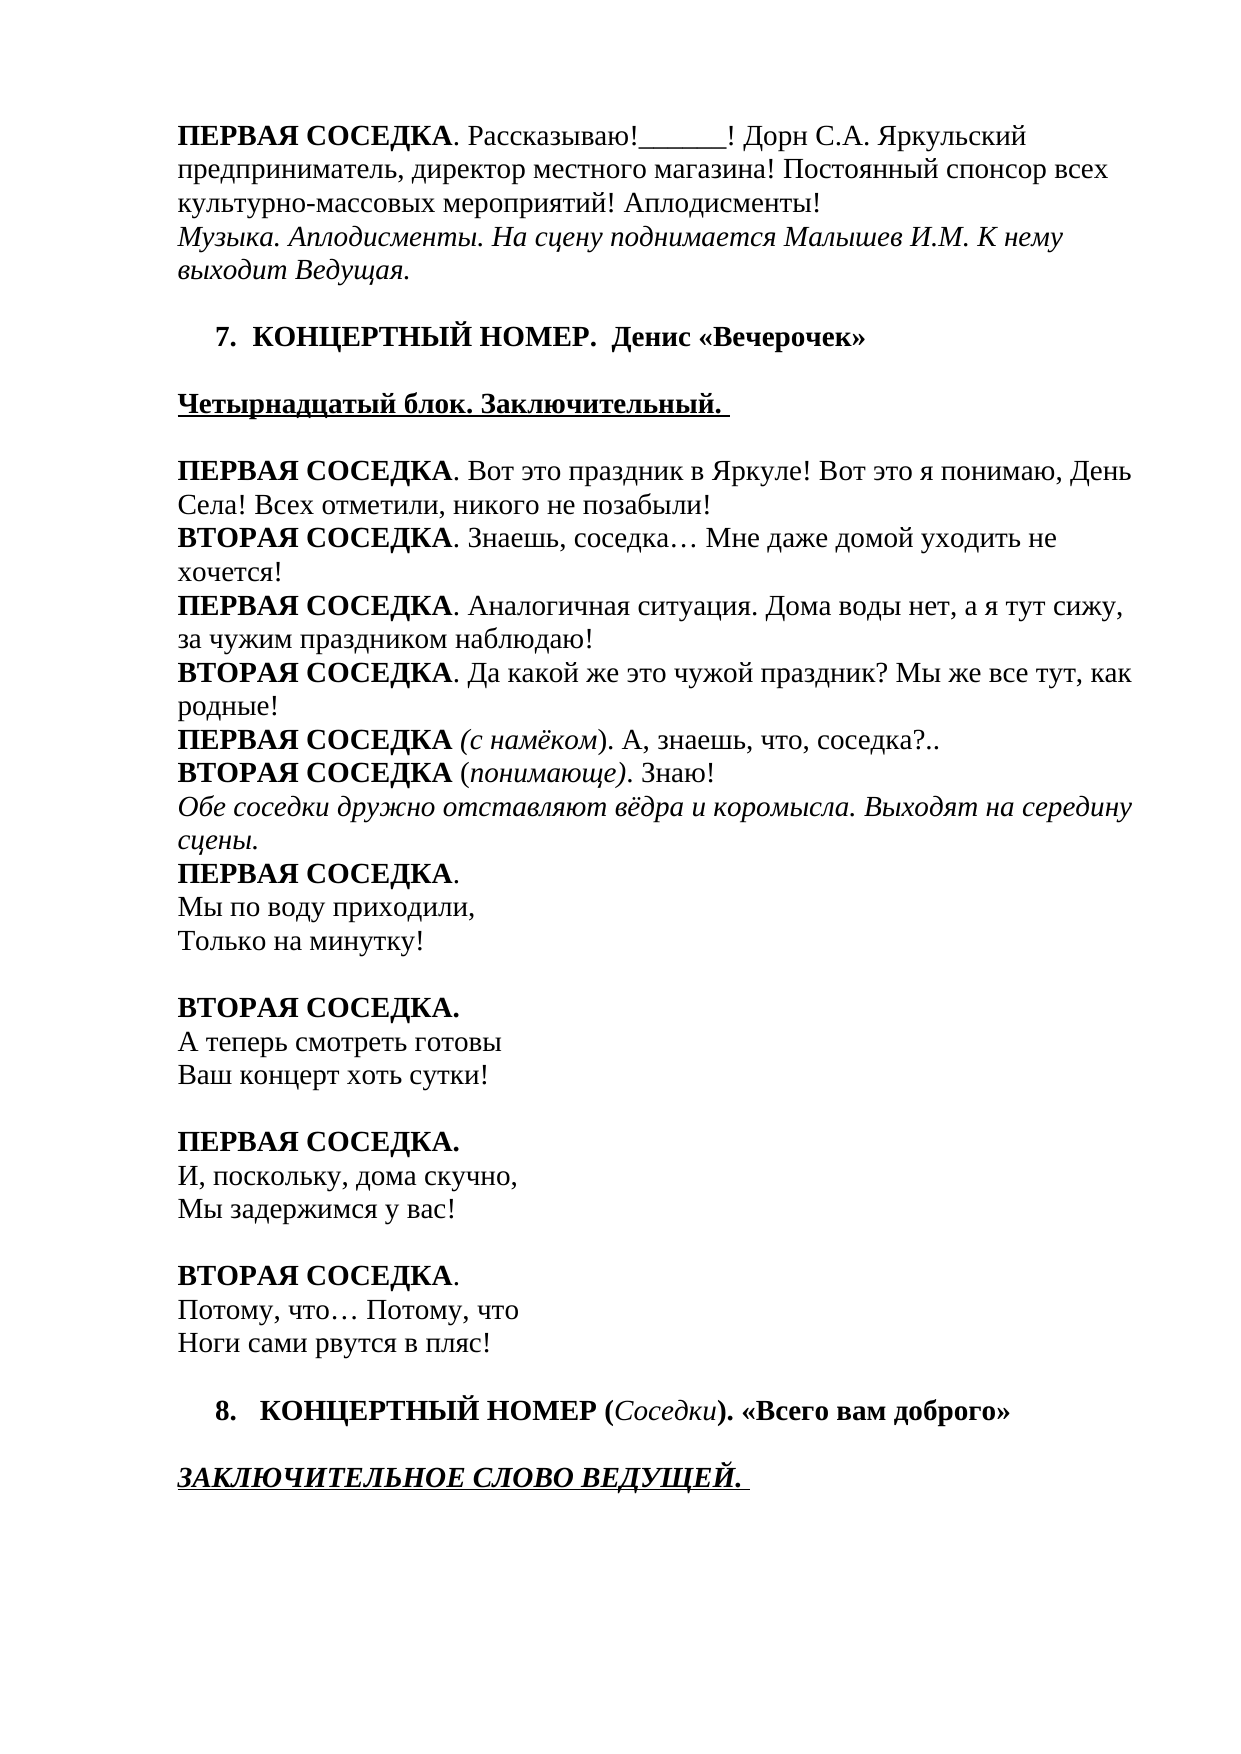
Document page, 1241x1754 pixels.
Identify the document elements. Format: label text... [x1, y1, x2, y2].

text ВТОРАЯ СОСЕДКА (понимающе). Знаю! [177, 755, 1152, 789]
text ПЕРВАЯ СОСЕДКА. [177, 1124, 1152, 1158]
text Мы задержимся у вас! [177, 1191, 1152, 1225]
text Обе соседки дружно отставляют вёдра и коромысла. Выходят на середину сцены. [177, 789, 1152, 856]
text ЗАКЛЮЧИТЕЛЬНОЕ СЛОВО ВЕДУЩЕЙ. [177, 1460, 1152, 1493]
text А теперь смотреть готовы [177, 1024, 1152, 1057]
text ВТОРАЯ СОСЕДКА. Да какой же это чужой праздник? Мы же все тут, как родные! [177, 655, 1152, 722]
text Ноги сами рвутся в пляс! [177, 1326, 1152, 1359]
text Музыка. Аплодисменты. На сцену поднимается Малышев И.М. К нему выходит Ведущая. [177, 219, 1152, 286]
text ВТОРАЯ СОСЕДКА. [177, 1258, 1152, 1292]
text Только на минутку! [177, 923, 1152, 957]
list КОНЦЕРТНЫЙ НОМЕР. Денис «Вечерочек» [215, 319, 1152, 353]
text ПЕРВАЯ СОСЕДКА. Вот это праздник в Яркуле! Вот это я понимаю, День Села! Всех отметили, никого не позабыли! [177, 453, 1152, 521]
text ПЕРВАЯ СОСЕДКА. Рассказываю!______! Дорн С.А. Яркульский предприниматель, директор местного магазина! Постоянный спонсор всех культурно-массовых мероприятий! Аплодисменты! [177, 118, 1152, 219]
text ПЕРВАЯ СОСЕДКА. [177, 856, 1152, 889]
text ПЕРВАЯ СОСЕДКА. Аналогичная ситуация. Дома воды нет, а я тут сижу, за чужим праздником наблюдаю! [177, 588, 1152, 655]
text ВТОРАЯ СОСЕДКА. Знаешь, соседка… Мне даже домой уходить не хочется! [177, 521, 1152, 588]
text Мы по воду приходили, [177, 889, 1152, 923]
text ВТОРАЯ СОСЕДКА. [177, 990, 1152, 1024]
text Потому, что… Потому, что [177, 1292, 1152, 1326]
text И, поскольку, дома скучно, [177, 1158, 1152, 1191]
list КОНЦЕРТНЫЙ НОМЕР (Соседки). «Всего вам доброго» [215, 1393, 1152, 1426]
text Ваш концерт хоть сутки! [177, 1057, 1152, 1091]
text ПЕРВАЯ СОСЕДКА (с намёком). А, знаешь, что, соседка?.. [177, 722, 1152, 755]
text Четырнадцатый блок. Заключительный. [177, 386, 1152, 420]
